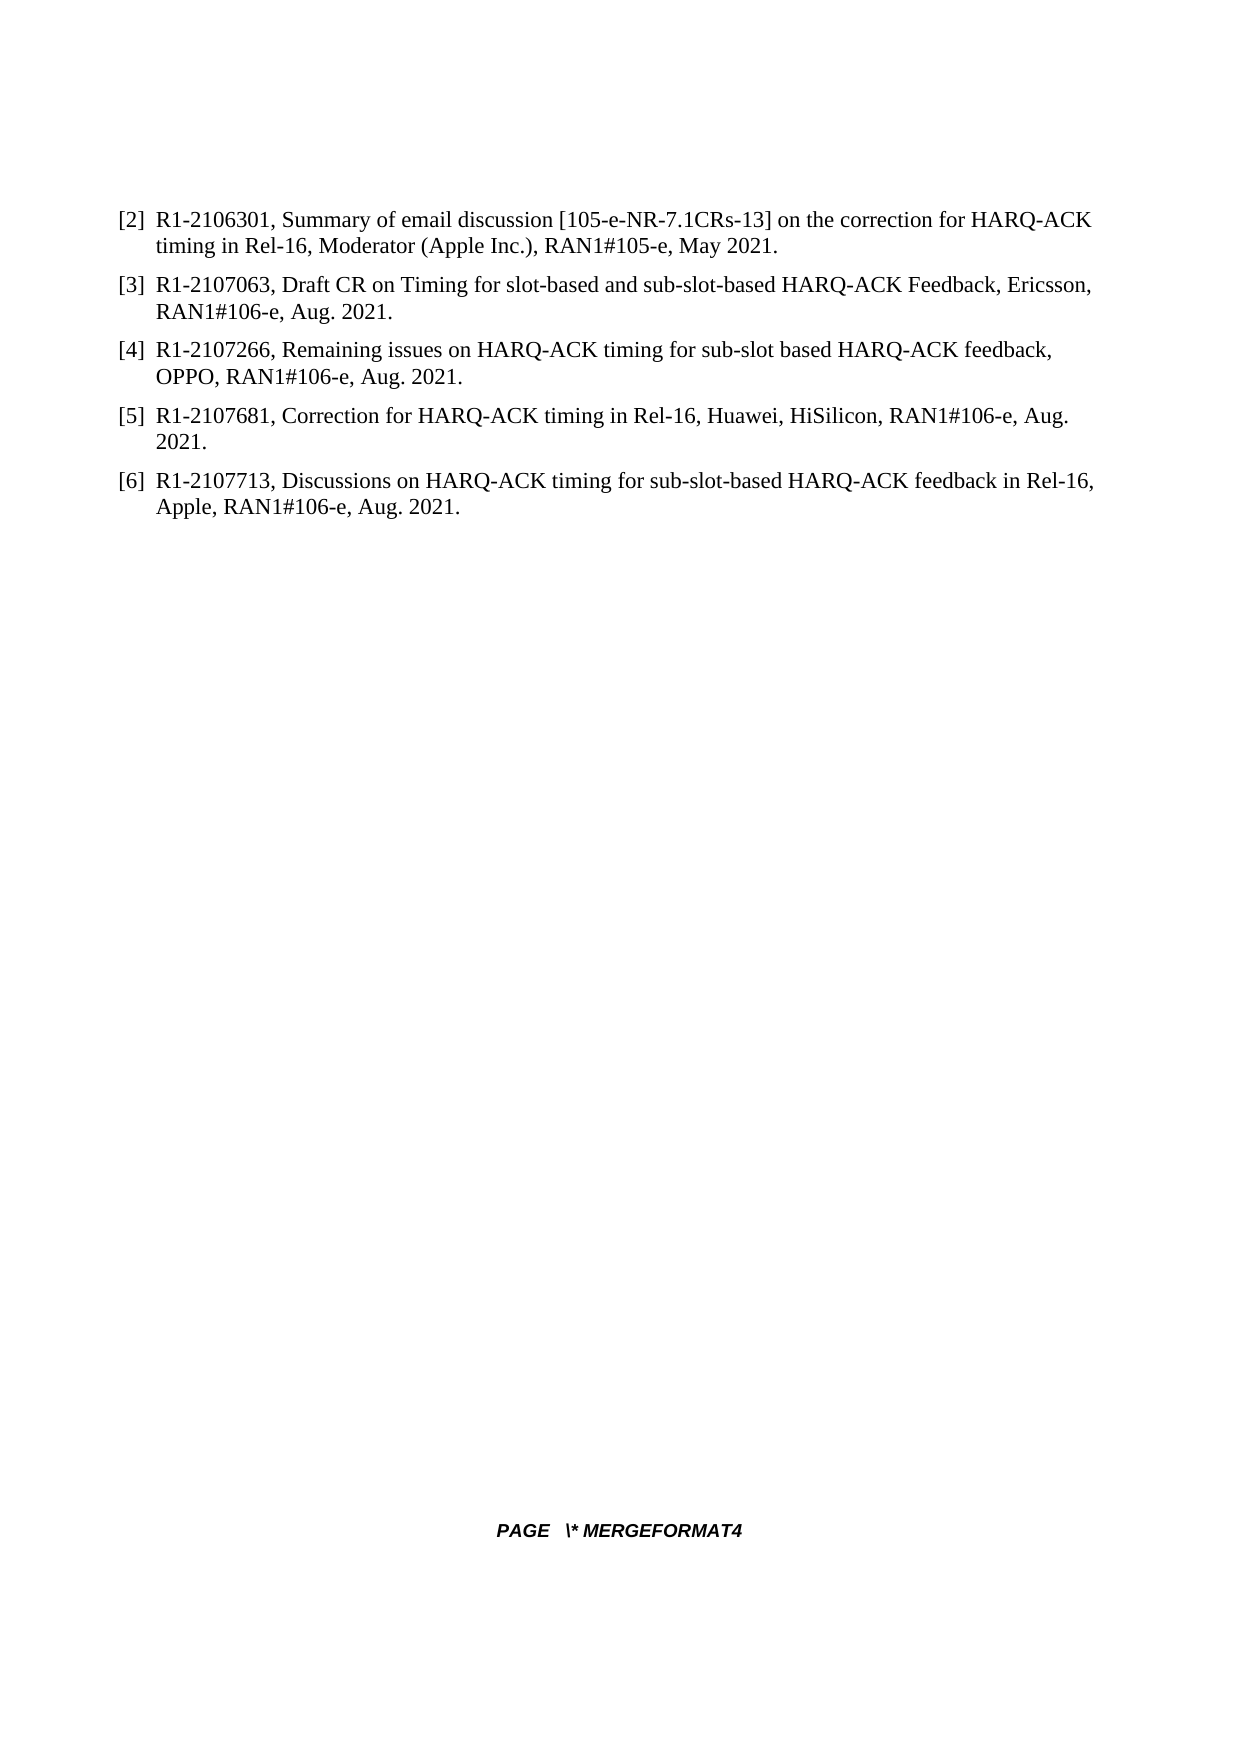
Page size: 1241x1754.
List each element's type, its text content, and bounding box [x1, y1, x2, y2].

list R1-2107681, Correction for HARQ-ACK timing in Rel-16, Huawei, HiSilicon, RAN1#106-e, Aug. 2021. [118, 402, 1122, 454]
list R1-2107713, Discussions on HARQ-ACK timing for sub-slot-based HARQ-ACK feedback in Rel-16, Apple, RAN1#106-e, Aug. 2021. [118, 467, 1122, 520]
list R1-2107063, Draft CR on Timing for slot-based and sub-slot-based HARQ-ACK Feedback, Ericsson, RAN1#106-e, Aug. 2021. [118, 271, 1122, 324]
list R1-2107266, Remaining issues on HARQ-ACK timing for sub-slot based HARQ-ACK feedback, OPPO, RAN1#106-e, Aug. 2021. [118, 337, 1122, 389]
list R1-2106301, Summary of email discussion [105-e-NR-7.1CRs-13] on the correction for HARQ-ACK timing in Rel-16, Moderator (Apple Inc.), RAN1#105-e, May 2021. [118, 206, 1122, 259]
